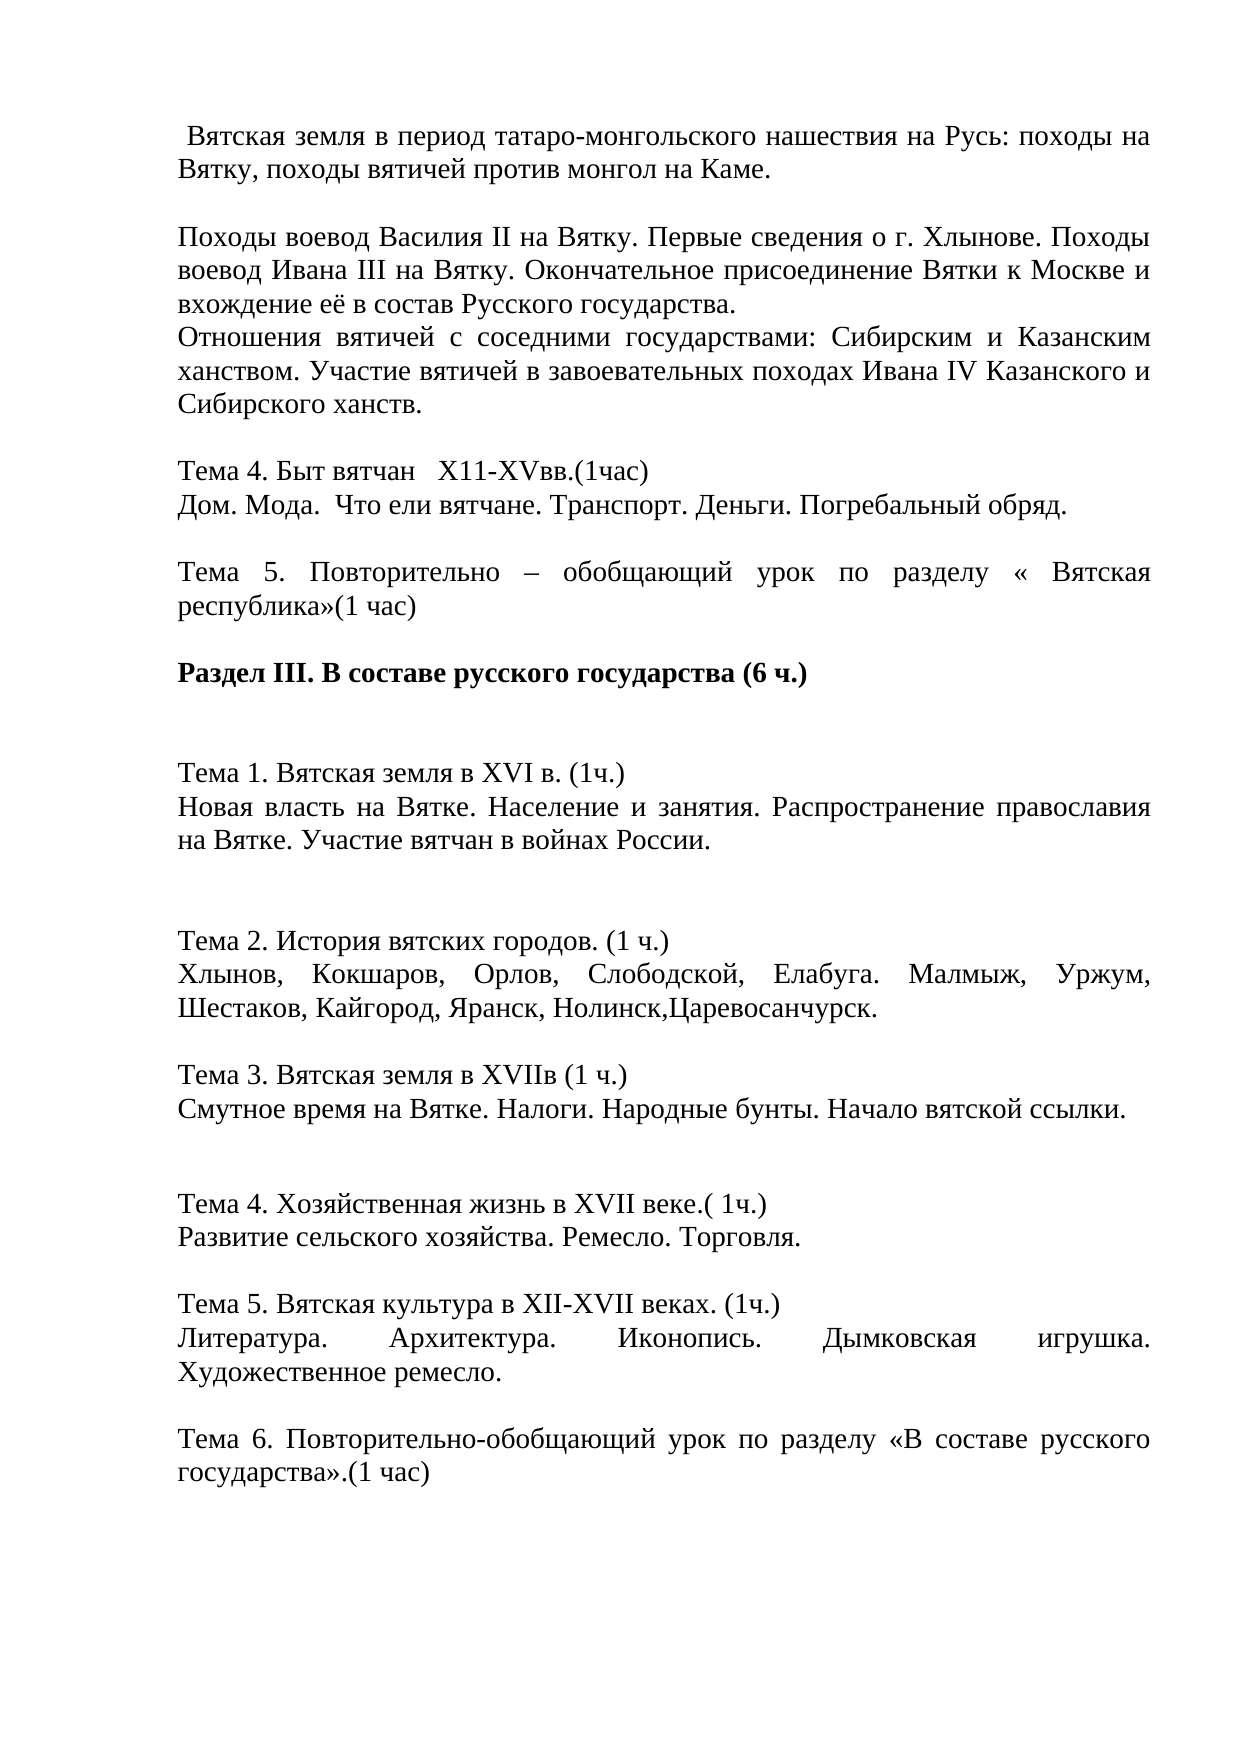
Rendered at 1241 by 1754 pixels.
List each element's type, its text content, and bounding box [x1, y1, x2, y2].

text Походы воевод Василия II на Вятку. Первые сведения о г. Хлынове. Походы воевод Ивана III на Вятку. Окончательное присоединение Вятки к Москве и вхождение её в состав Русского государства. [177, 219, 1152, 319]
text Тема 5. Повторительно – обобщающий урок по разделу « Вятская республика»(1 час) [177, 554, 1152, 621]
text Литература. Архитектура. Иконопись. Дымковская игрушка. Художественное ремесло. [177, 1320, 1152, 1387]
text Дом. Мода. Что ели вятчане. Транспорт. Деньги. Погребальный обряд. [177, 487, 1152, 521]
text Тема 1. Вятская земля в XVI в. (1ч.) [177, 755, 1152, 789]
text Тема 6. Повторительно-обобщающий урок по разделу «В составе русского государства».(1 час) [177, 1421, 1152, 1488]
text Смутное время на Вятке. Налоги. Народные бунты. Начало вятской ссылки. [177, 1091, 1152, 1124]
text Тема 4. Хозяйственная жизнь в XVII веке.( 1ч.) [177, 1186, 1152, 1219]
text Раздел III. В составе русского государства (6 ч.) [177, 655, 1152, 688]
text Новая власть на Вятке. Население и занятия. Распространение православия на Вятке. Участие вятчан в войнах России. [177, 789, 1152, 856]
text Тема 3. Вятская земля в XVIIв (1 ч.) [177, 1057, 1152, 1091]
text Тема 4. Быт вятчан X11-XVвв.(1час) [177, 453, 1152, 487]
text Хлынов, Кокшаров, Орлов, Слободской, Елабуга. Малмыж, Уржум, Шестаков, Кайгород, Яранск, Нолинск,Царевосанчурск. [177, 957, 1152, 1024]
text Отношения вятичей с соседними государствами: Сибирским и Казанским ханством. Участие вятичей в завоевательных походах Ивана IV Казанского и Сибирского ханств. [177, 319, 1152, 420]
text Развитие сельского хозяйства. Ремесло. Торговля. [177, 1219, 1152, 1253]
text Тема 5. Вятская культура в XII-XVII веках. (1ч.) [177, 1287, 1152, 1320]
text Тема 2. История вятских городов. (1 ч.) [177, 923, 1152, 957]
text Вятская земля в период татаро-монгольского нашествия на Русь: походы на Вятку, походы вятичей против монгол на Каме. [177, 118, 1152, 185]
